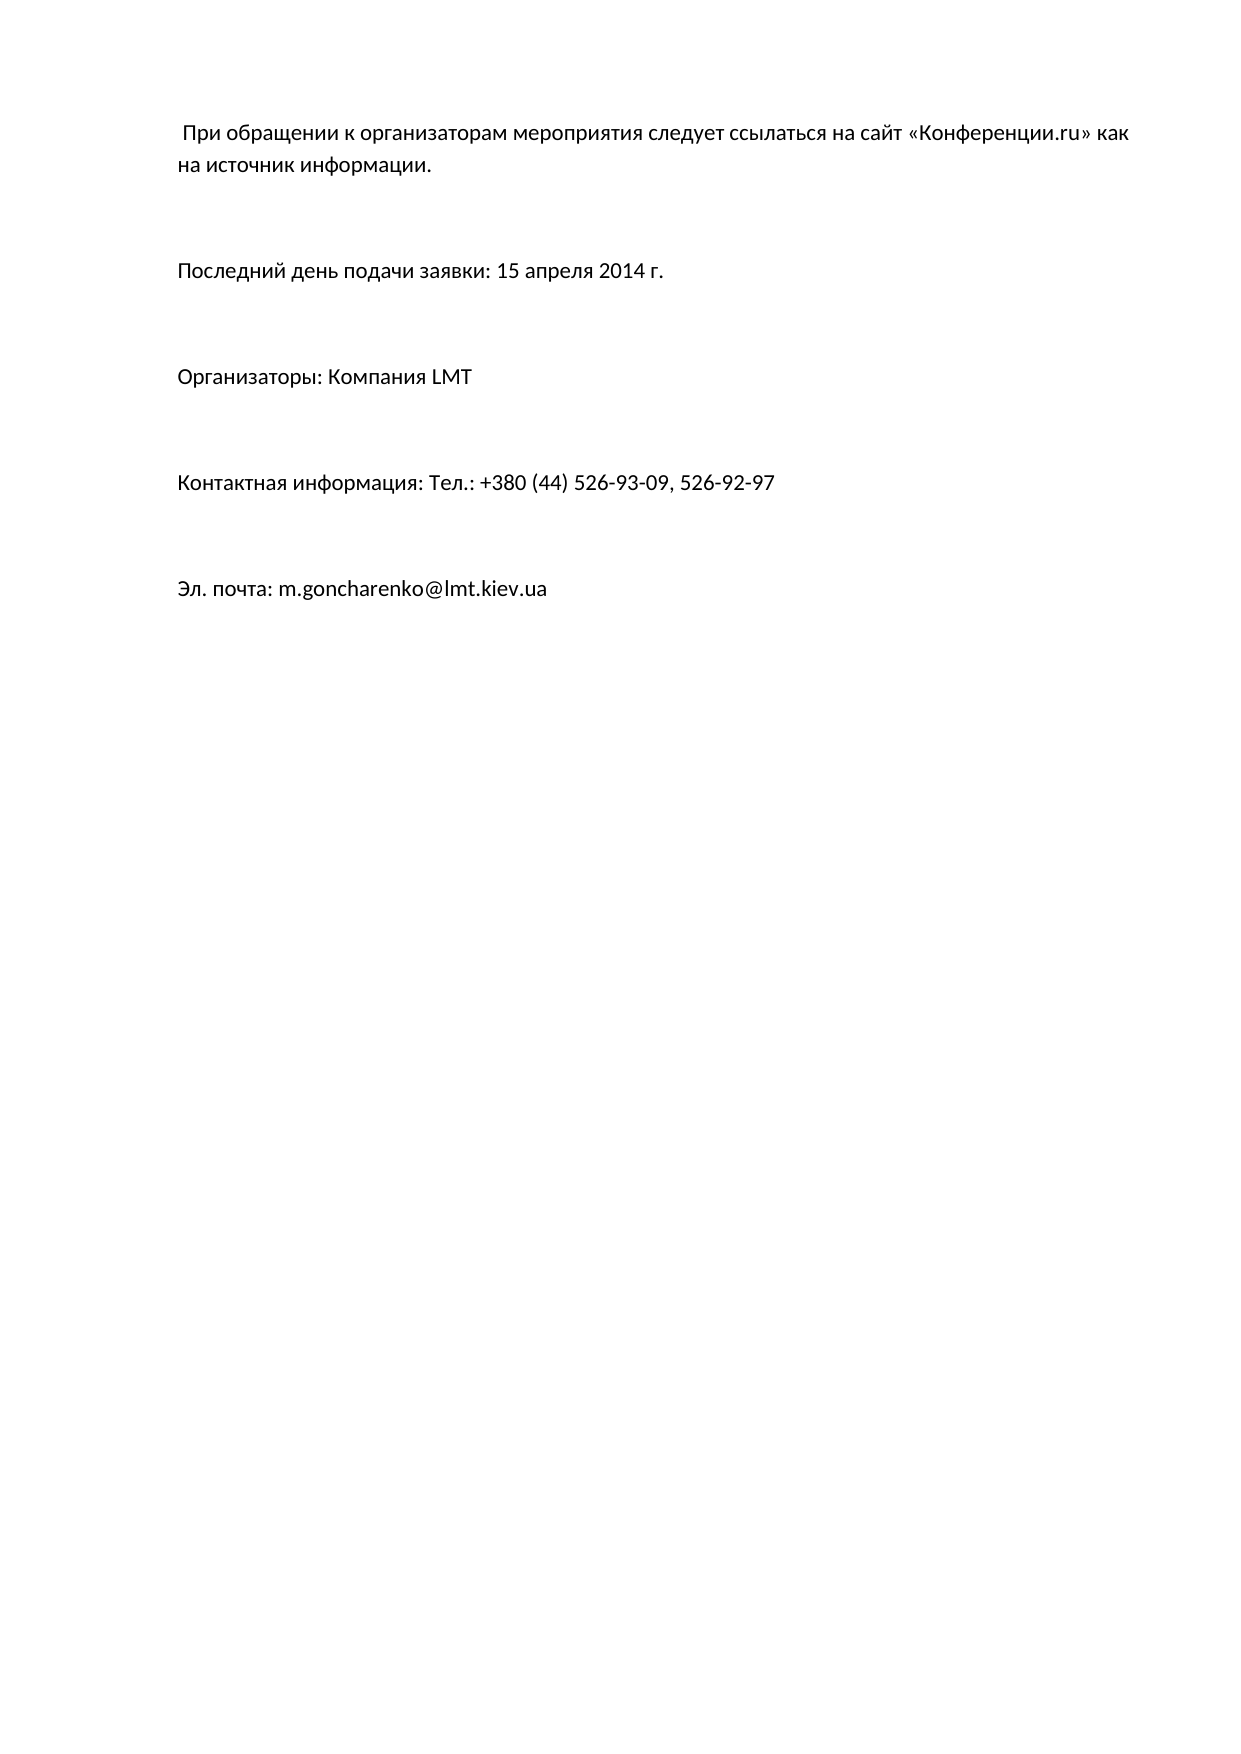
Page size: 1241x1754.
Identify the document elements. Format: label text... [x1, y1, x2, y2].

text Последний день подачи заявки: 15 апреля 2014 г. [177, 256, 1152, 284]
text Организаторы: Компания LMT [177, 362, 1152, 390]
text При обращении к организаторам мероприятия следует ссылаться на сайт «Конференции.ru» как на источник информации. [177, 118, 1152, 178]
text Эл. почта: m.goncharenko@lmt.kiev.ua [177, 574, 1152, 602]
text Контактная информация: Тел.: +380 (44) 526-93-09, 526-92-97 [177, 468, 1152, 496]
